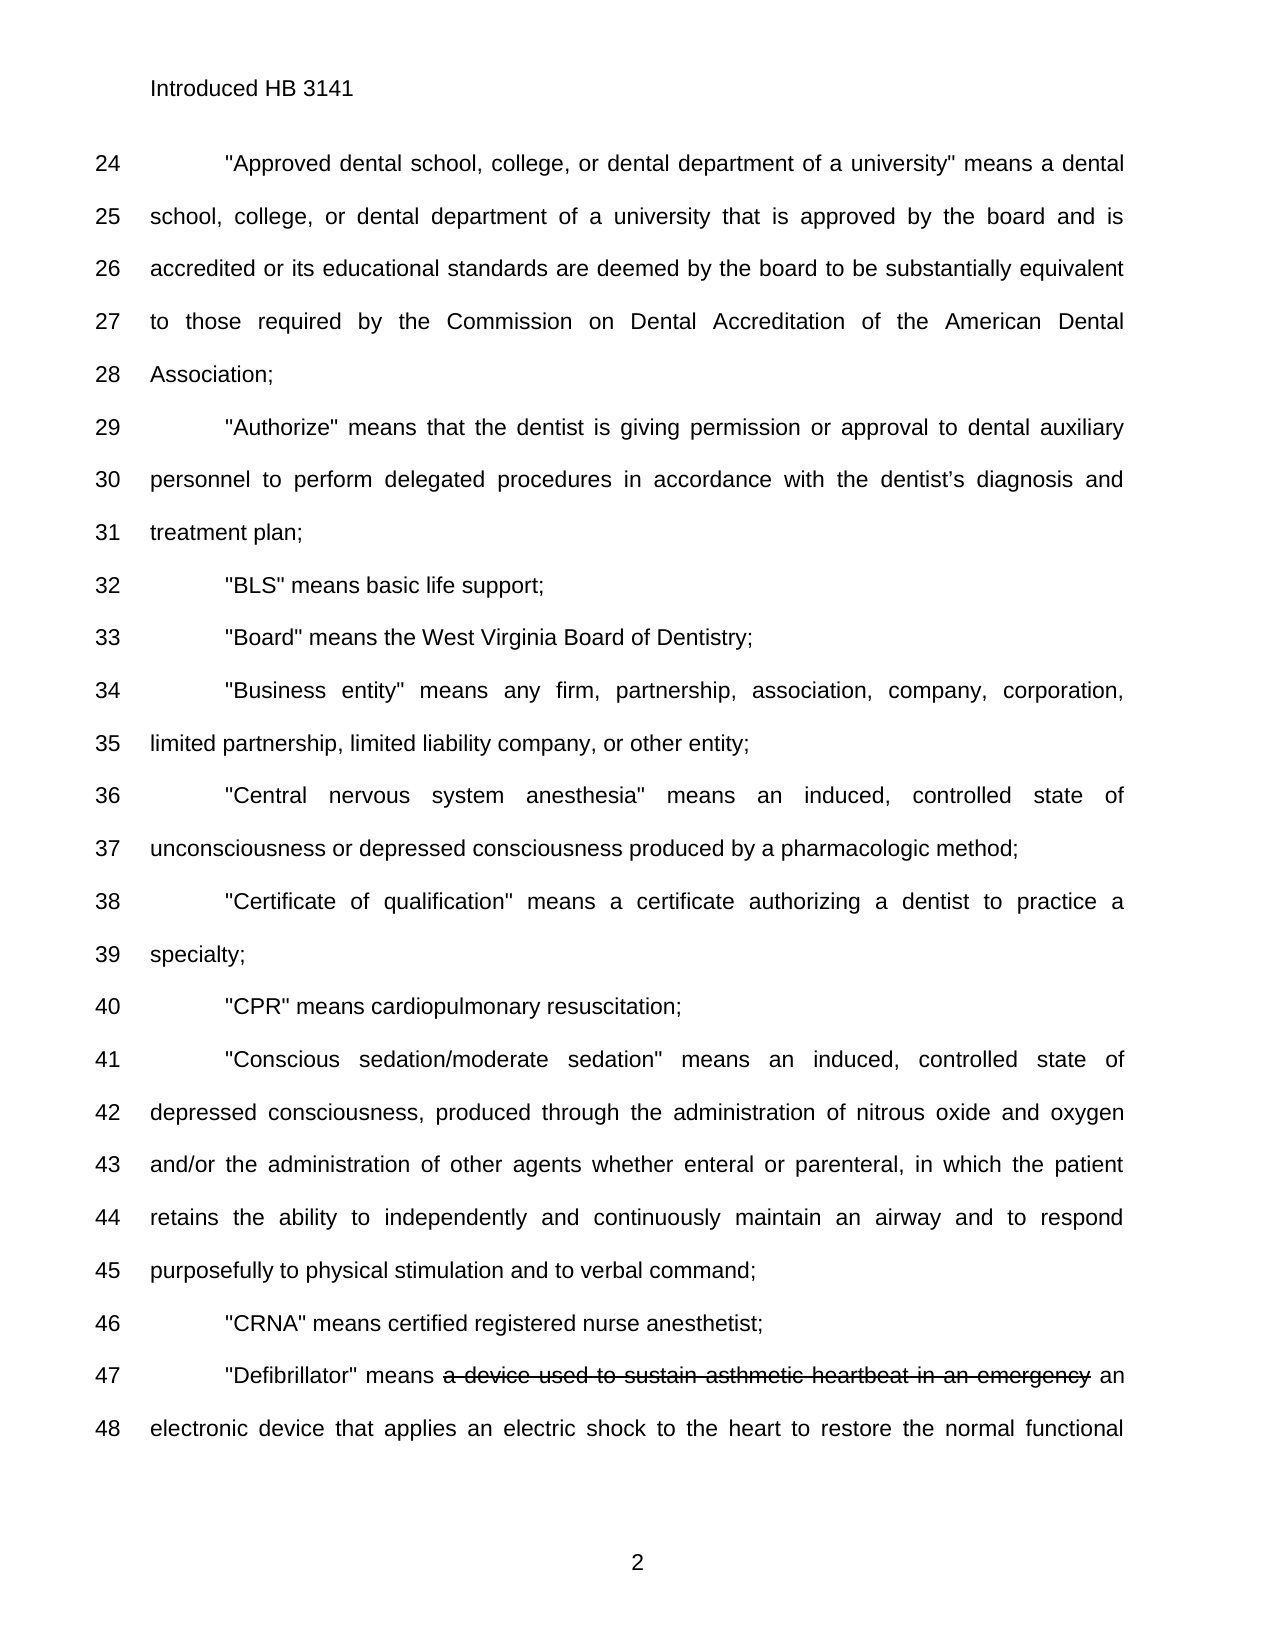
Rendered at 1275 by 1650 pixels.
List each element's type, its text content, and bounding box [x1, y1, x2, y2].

text "Certificate of qualification" means a certificate authorizing a dentist to practice a specialty; [150, 888, 1125, 967]
text "CPR" means cardiopulmonary resuscitation; [150, 993, 1125, 1020]
text "Authorize" means that the dentist is giving permission or approval to dental auxiliary personnel to perform delegated procedures in accordance with the dentist’s diagnosis and treatment plan; [150, 413, 1125, 545]
text "Business entity" means any firm, partnership, association, company, corporation, limited partnership, limited liability company, or other entity; [150, 677, 1125, 756]
text "Conscious sedation/moderate sedation" means an induced, controlled state of depressed consciousness, produced through the administration of nitrous oxide and oxygen and/or the administration of other agents whether enteral or parenteral, in which the patient retains the ability to independently and continuously maintain an airway and to respond purposefully to physical stimulation and to verbal command; [150, 1046, 1125, 1283]
text "Approved dental school, college, or dental department of a university" means a dental school, college, or dental department of a university that is approved by the board and is accredited or its educational standards are deemed by the board to be substantially equivalent to those required by the Commission on Dental Accreditation of the American Dental Association; [150, 150, 1125, 387]
text "CRNA" means certified registered nurse anesthetist; [150, 1309, 1125, 1336]
text "Board" means the West Virginia Board of Dentistry; [150, 624, 1125, 651]
text "BLS" means basic life support; [150, 572, 1125, 598]
text "Central nervous system anesthesia" means an induced, controlled state of unconsciousness or depressed consciousness produced by a pharmacologic method; [150, 782, 1125, 862]
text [150, 1362, 1125, 1441]
